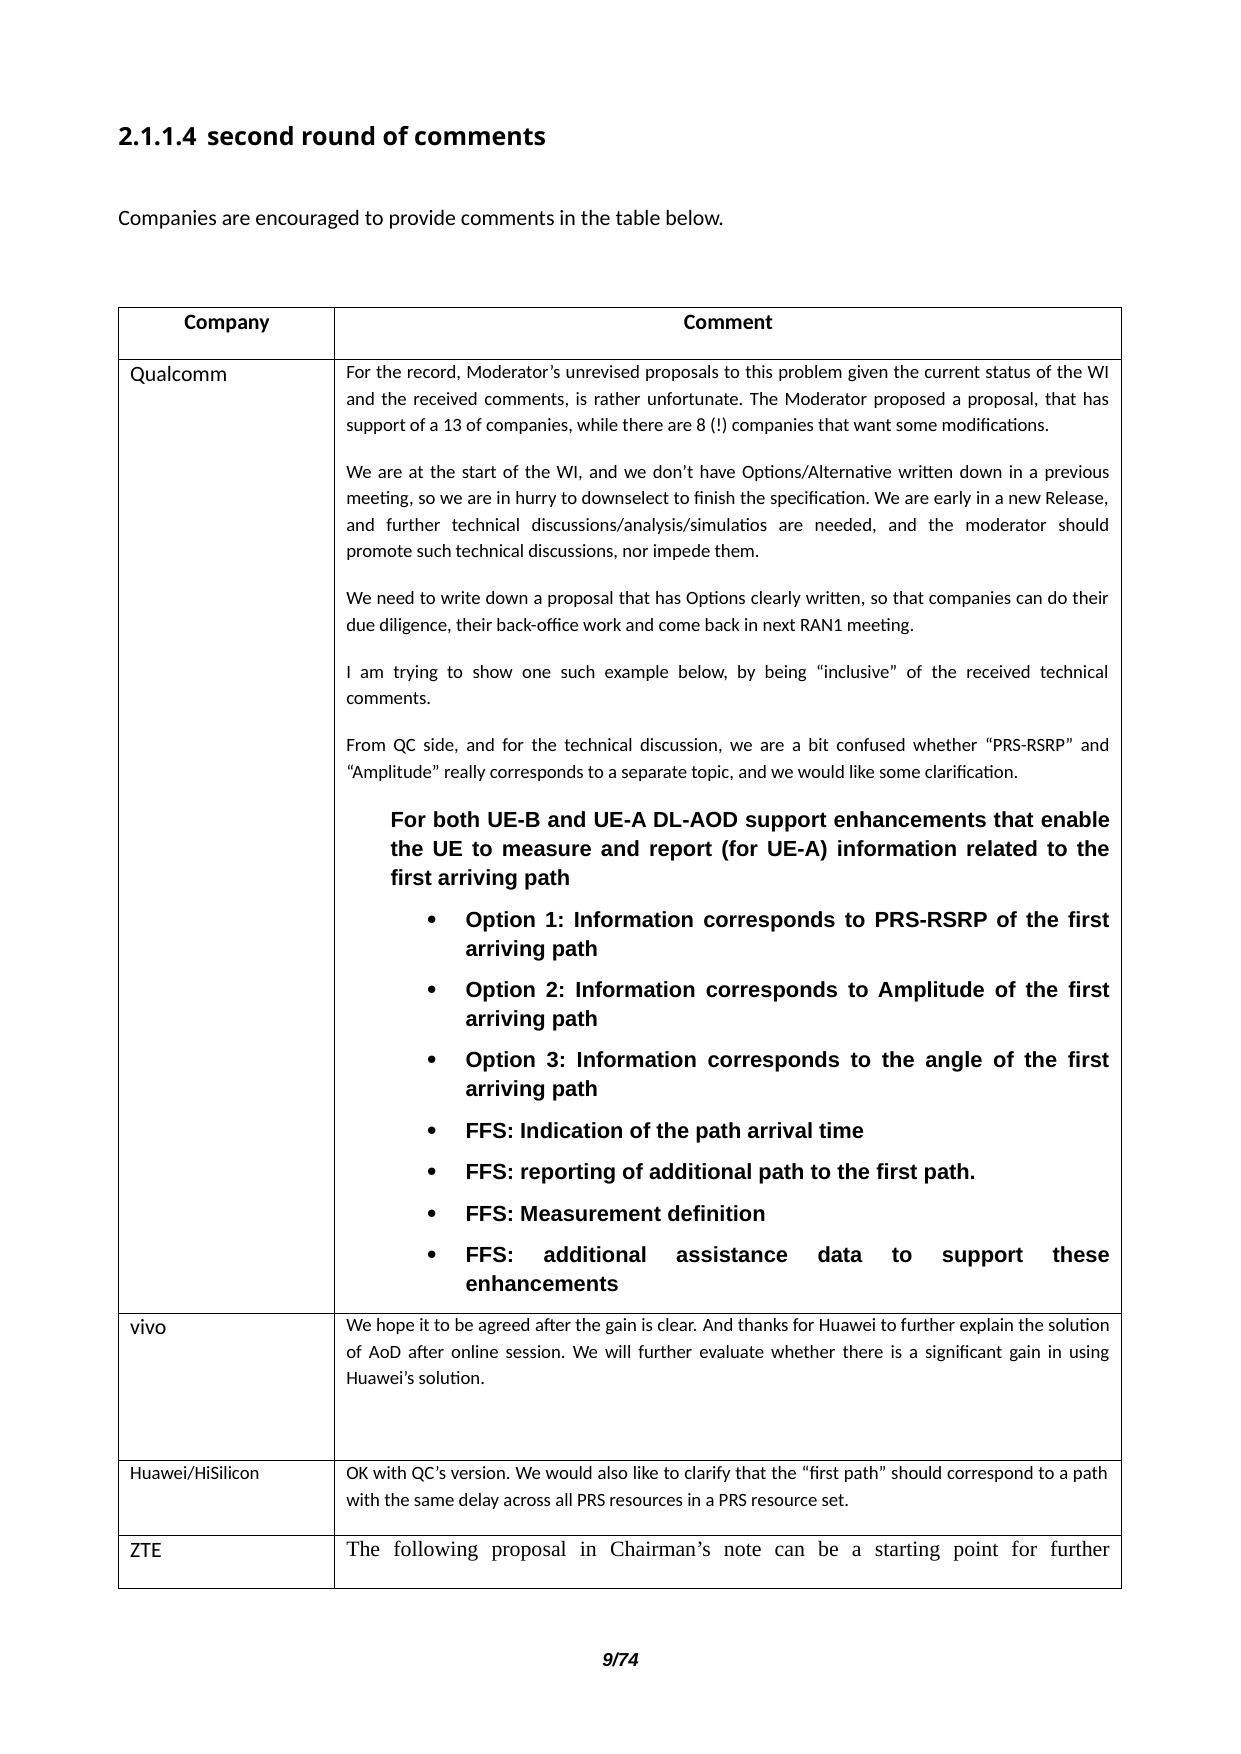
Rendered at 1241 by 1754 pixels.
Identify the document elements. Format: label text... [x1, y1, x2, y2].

text Companies are encouraged to provide comments in the table below. [118, 204, 1122, 231]
table_cell OK with QC’s version. We would also like to clarify that the “first path” should correspond to a path with the same delay across all PRS resources in a PRS resource set. [335, 1461, 1121, 1535]
table_cell Qualcomm [119, 360, 334, 1312]
table_cell Huawei/HiSilicon [119, 1461, 334, 1535]
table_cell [335, 1536, 1121, 1588]
table_cell For the record, Moderator’s unrevised proposals to this problem given the current status of the WI and the received comments, is rather unfortunate. The Moderator proposed a proposal, that has support of a 13 of companies, while there are 8 (!) companies that want some modifications. We are at the start of the WI, and we don’t have Options/Alternative written down in a previous meeting, so we are in hurry to downselect to finish the specification. We are early in a new Release, and further technical discussions/analysis/simulatios are needed, and the moderator should promote such technical discussions, nor impede them. We need to write down a proposal that has Options clearly written, so that companies can do their due diligence, their back-office work and come back in next RAN1 meeting. I am trying to show one such example below, by being “inclusive” of the received technical comments. From QC side, and for the technical discussion, we are a bit confused whether “PRS-RSRP” and “Amplitude” really corresponds to a separate topic, and we would like some clarification. For both UE-B and UE-A DL-AOD support enhancements that enable the UE to measure and report (for UE-A) information related to the first arriving path Option 1: Information corresponds to PRS-RSRP of the first arriving path Option 2: Information corresponds to Amplitude of the first arriving path Option 3: Information corresponds to the angle of the first arriving path FFS: Indication of the path arrival time FFS: reporting of additional path to the first path. FFS: Measurement definition FFS: additional assistance data to support these enhancements [335, 360, 1121, 1312]
table_cell ZTE [119, 1536, 334, 1588]
table_cell We hope it to be agreed after the gain is clear. And thanks for Huawei to further explain the solution of AoD after online session. We will further evaluate whether there is a significant gain in using Huawei’s solution. [335, 1314, 1121, 1460]
subtitle second round of comments [118, 118, 1122, 152]
table_header Comment [335, 308, 1121, 359]
table_header Company [119, 308, 334, 359]
table_cell vivo [119, 1314, 334, 1460]
